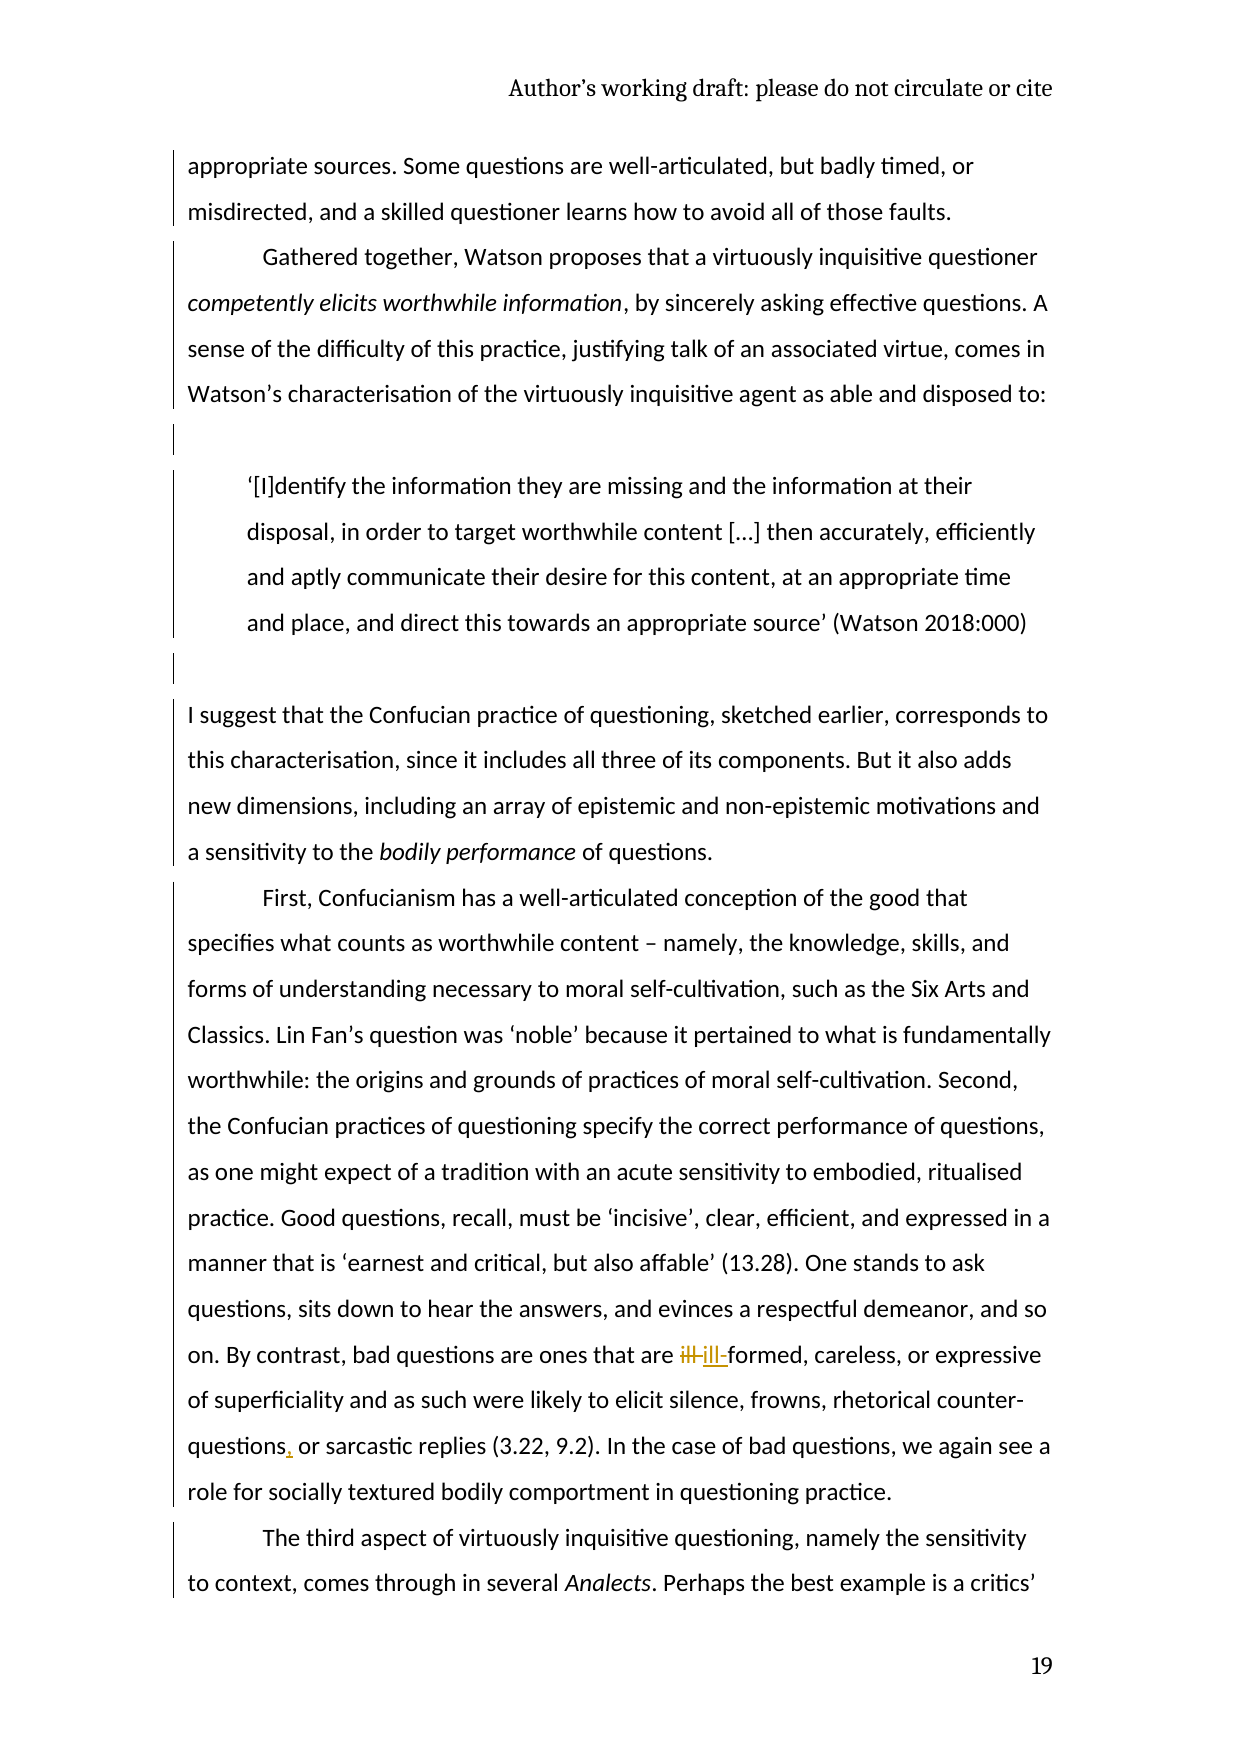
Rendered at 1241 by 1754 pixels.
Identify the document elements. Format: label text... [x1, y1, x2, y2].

text I suggest that the Confucian practice of questioning, sketched earlier, corresponds to this characterisation, since it includes all three of its components. But it also adds new dimensions, including an array of epistemic and non-epistemic motivations and a sensitivity to the bodily performance of questions. [187, 699, 1053, 866]
text ‘[I]dentify the information they are missing and the information at their disposal, in order to target worthwhile content […] then accurately, efficiently and aptly communicate their desire for this content, at an appropriate time and place, and direct this towards an appropriate source’ (Watson 2018:000) [247, 470, 1053, 638]
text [187, 150, 1053, 226]
text First, Confucianism has a well-articulated conception of the good that specifies what counts as worthwhile content – namely, the knowledge, skills, and forms of understanding necessary to moral self-cultivation, such as the Six Arts and Classics. Lin Fan’s question was ‘noble’ because it pertained to what is fundamentally worthwhile: the origins and grounds of practices of moral self-cultivation. Second, the Confucian practices of questioning specify the correct performance of questions, as one might expect of a tradition with an acute sensitivity to embodied, ritualised practice. Good questions, recall, must be ‘incisive’, clear, efficient, and expressed in a manner that is ‘earnest and critical, but also affable’ (13.28). One stands to ask questions, sits down to hear the answers, and evinces a respectful demeanor, and so on. By contrast, bad questions are ones that are formed, careless, or expressive of superficiality and as such were likely to elicit silence, frowns, rhetorical counter-questions or sarcastic replies (3.22, 9.2). In the case of bad questions, we again see a role for socially textured bodily comportment in questioning practice. [187, 882, 1053, 1507]
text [187, 1522, 1053, 1598]
text Gathered together, Watson proposes that a virtuously inquisitive questioner competently elicits worthwhile information, by sincerely asking effective questions. A sense of the difficulty of this practice, justifying talk of an associated virtue, comes in Watson’s characterisation of the virtuously inquisitive agent as able and disposed to: [187, 241, 1053, 409]
